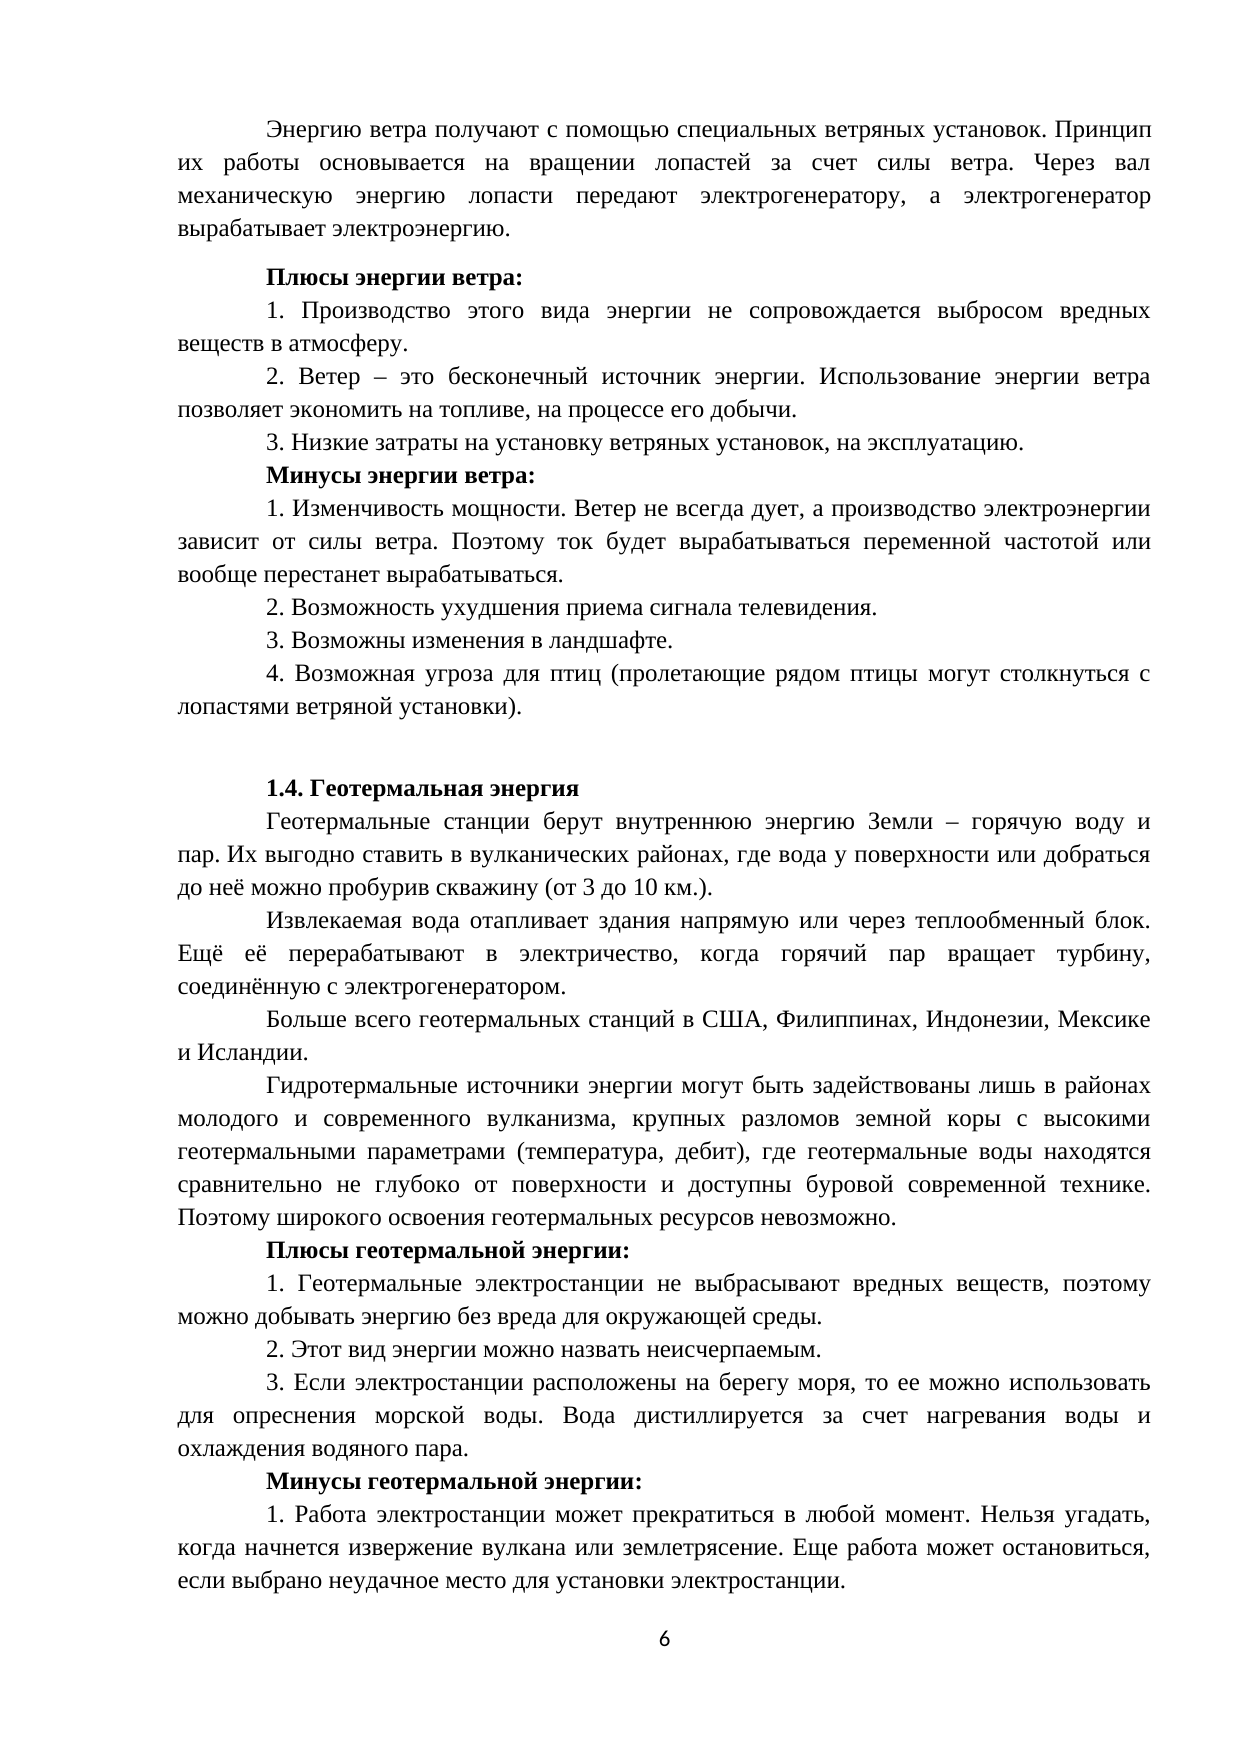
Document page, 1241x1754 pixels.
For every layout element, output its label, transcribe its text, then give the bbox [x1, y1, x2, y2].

text 3. Возможны изменения в ландшафте. [177, 625, 1152, 654]
text 3. Низкие затраты на установку ветряных установок, на эксплуатацию. [177, 427, 1152, 456]
text 2. Этот вид энергии можно назвать неисчерпаемым. [177, 1334, 1152, 1363]
text 3. Если электростанции расположены на берегу моря, то ее можно использовать для опреснения морской воды. Вода дистиллируется за счет нагревания воды и охлаждения водяного пара. [177, 1367, 1152, 1462]
text 2. Ветер – это бесконечный источник энергии. Использование энергии ветра позволяет экономить на топливе, на процессе его добычи. [177, 361, 1152, 423]
text Минусы энергии ветра: [177, 460, 1152, 489]
text 1. Изменчивость мощности. Ветер не всегда дует, а производство электроэнергии зависит от силы ветра. Поэтому ток будет вырабатываться переменной частотой или вообще перестанет вырабатываться. [177, 493, 1152, 588]
text 1. Работа электростанции может прекратиться в любой момент. Нельзя угадать, когда начнется извержение вулкана или землетрясение. Еще работа может остановиться, если выбрано неудачное место для установки электростанции. [177, 1499, 1152, 1594]
text 1.4. Геотермальная энергия [177, 773, 1152, 802]
text 2. Возможность ухудшения приема сигнала телевидения. [177, 592, 1152, 621]
text 1. Производство этого вида энергии не сопровождается выбросом вредных веществ в атмосферу. [177, 295, 1152, 357]
text 1. Геотермальные электростанции не выбрасывают вредных веществ, поэтому можно добывать энергию без вреда для окружающей среды. [177, 1268, 1152, 1330]
text Энергию ветра получают с помощью специальных ветряных установок. Принцип их работы основывается на вращении лопастей за счет силы ветра. Через вал механическую энергию лопасти передают электрогенератору, а электрогенератор вырабатывает электроэнергию. [177, 114, 1152, 242]
text Минусы геотермальной энергии: [177, 1466, 1152, 1495]
text Гидротермальные источники энергии могут быть задействованы лишь в районах молодого и современного вулканизма, крупных разломов земной коры с высокими геотермальными параметрами (температура, дебит), где геотермальные воды находятся сравнительно не глубоко от поверхности и доступны буровой современной технике. Поэтому широкого освоения геотермальных ресурсов невозможно. [177, 1070, 1152, 1231]
text 4. Возможная угроза для птиц (пролетающие рядом птицы могут столкнуться с лопастями ветряной установки). [177, 658, 1152, 720]
text Извлекаемая вода отапливает здания напрямую или через теплообменный блок. Ещё её перерабатывают в электричество, когда горячий пар вращает турбину, соединённую с электрогенератором. [177, 905, 1152, 1000]
text Плюсы энергии ветра: [177, 262, 1152, 291]
text Плюсы геотермальной энергии: [177, 1235, 1152, 1264]
text Геотермальные станции берут внутреннюю энергию Земли – горячую воду и пар. Их выгодно ставить в вулканических районах, где вода у поверхности или добраться до неё можно пробурив скважину (от 3 до 10 км.). [177, 806, 1152, 901]
text Больше всего геотермальных станций в США, Филиппинах, Индонезии, Мексике и Исландии. [177, 1004, 1152, 1066]
